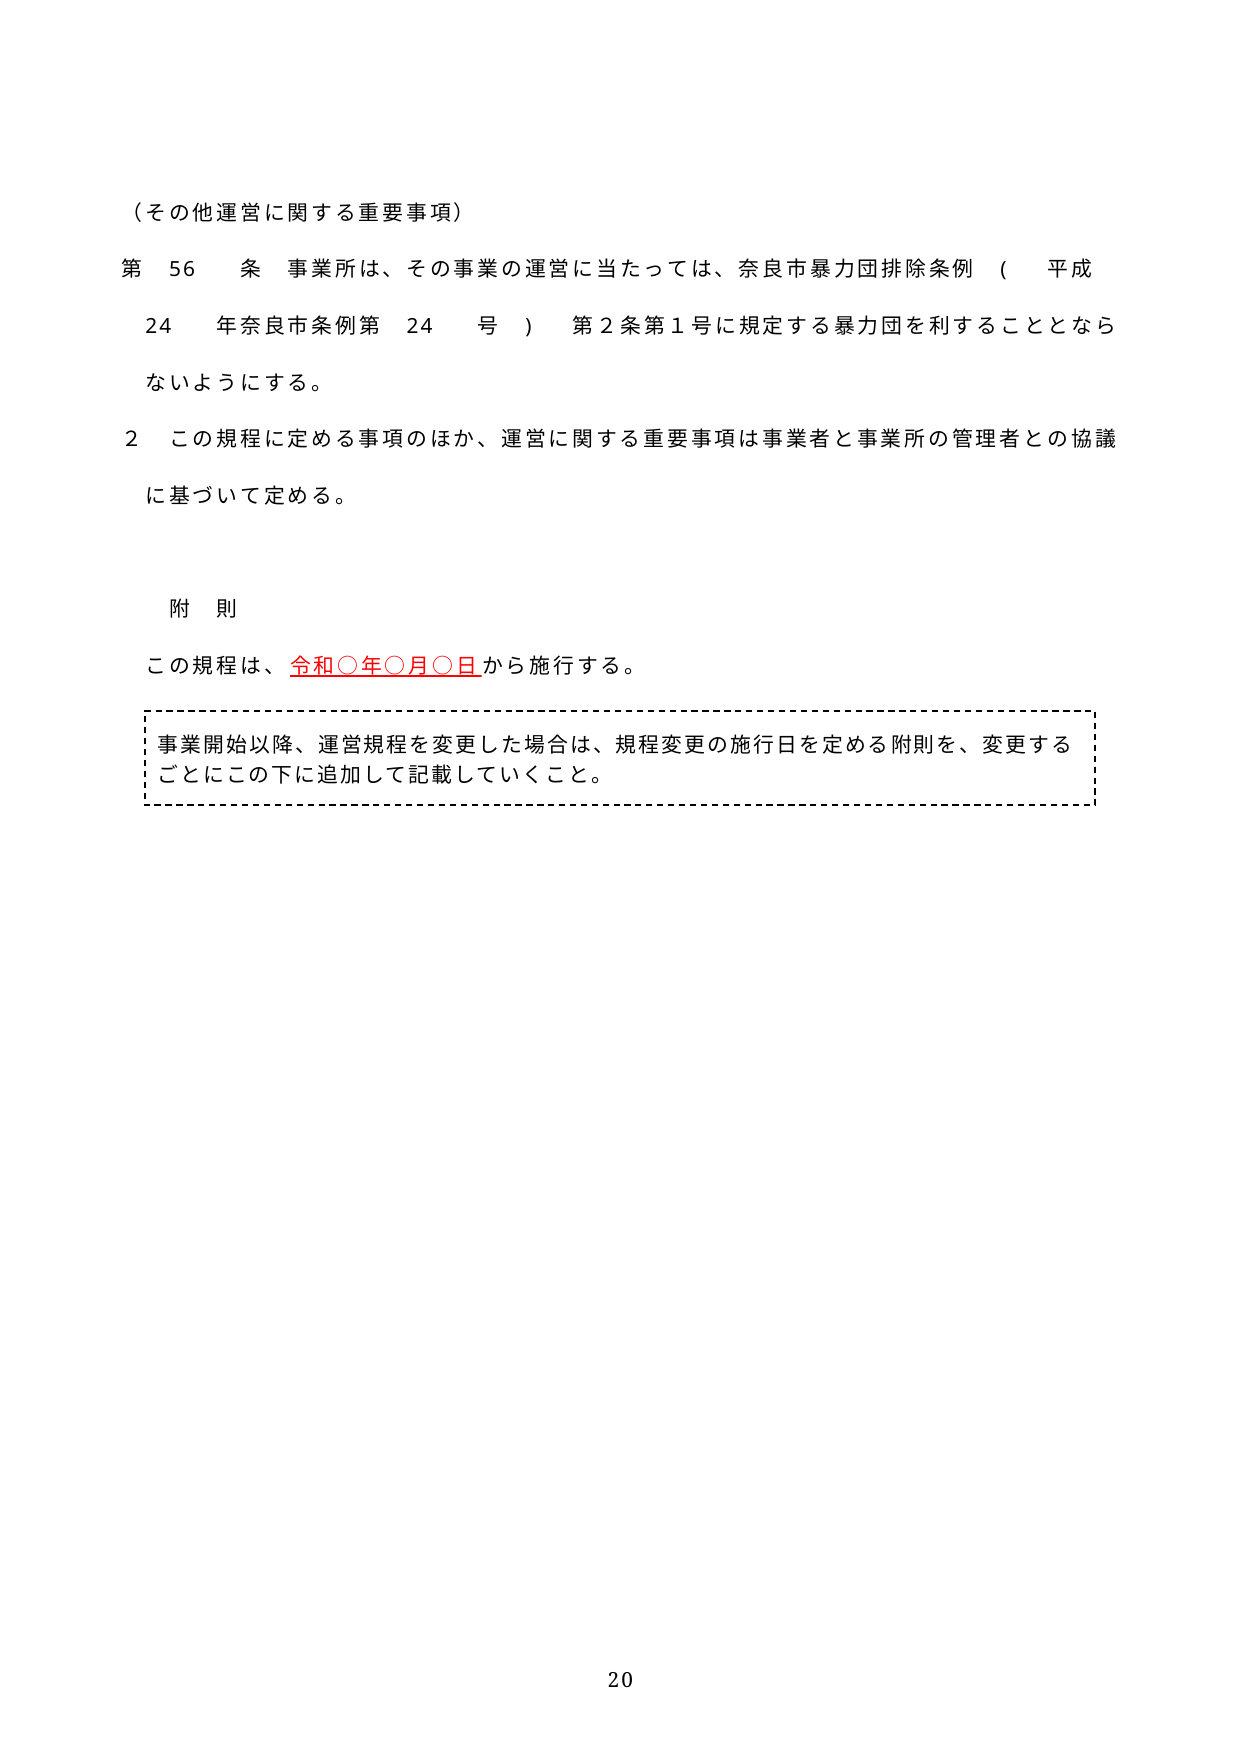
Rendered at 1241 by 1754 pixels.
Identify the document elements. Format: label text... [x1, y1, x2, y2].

text 附 則 [121, 579, 1119, 636]
text この規程は、令和○年○月○日から施行する。 [121, 636, 1119, 693]
text 第56条 事業所は、その事業の運営に当たっては、奈良市暴力団排除条例(平成24年奈良市条例第24号)第２条第１号に規定する暴力団を利することとならないようにする。 [121, 239, 1119, 409]
text ２ この規程に定める事項のほか、運営に関する重要事項は事業者と事業所の管理者との協議に基づいて定める。 [121, 409, 1119, 523]
text （その他運営に関する重要事項） [121, 183, 1119, 239]
